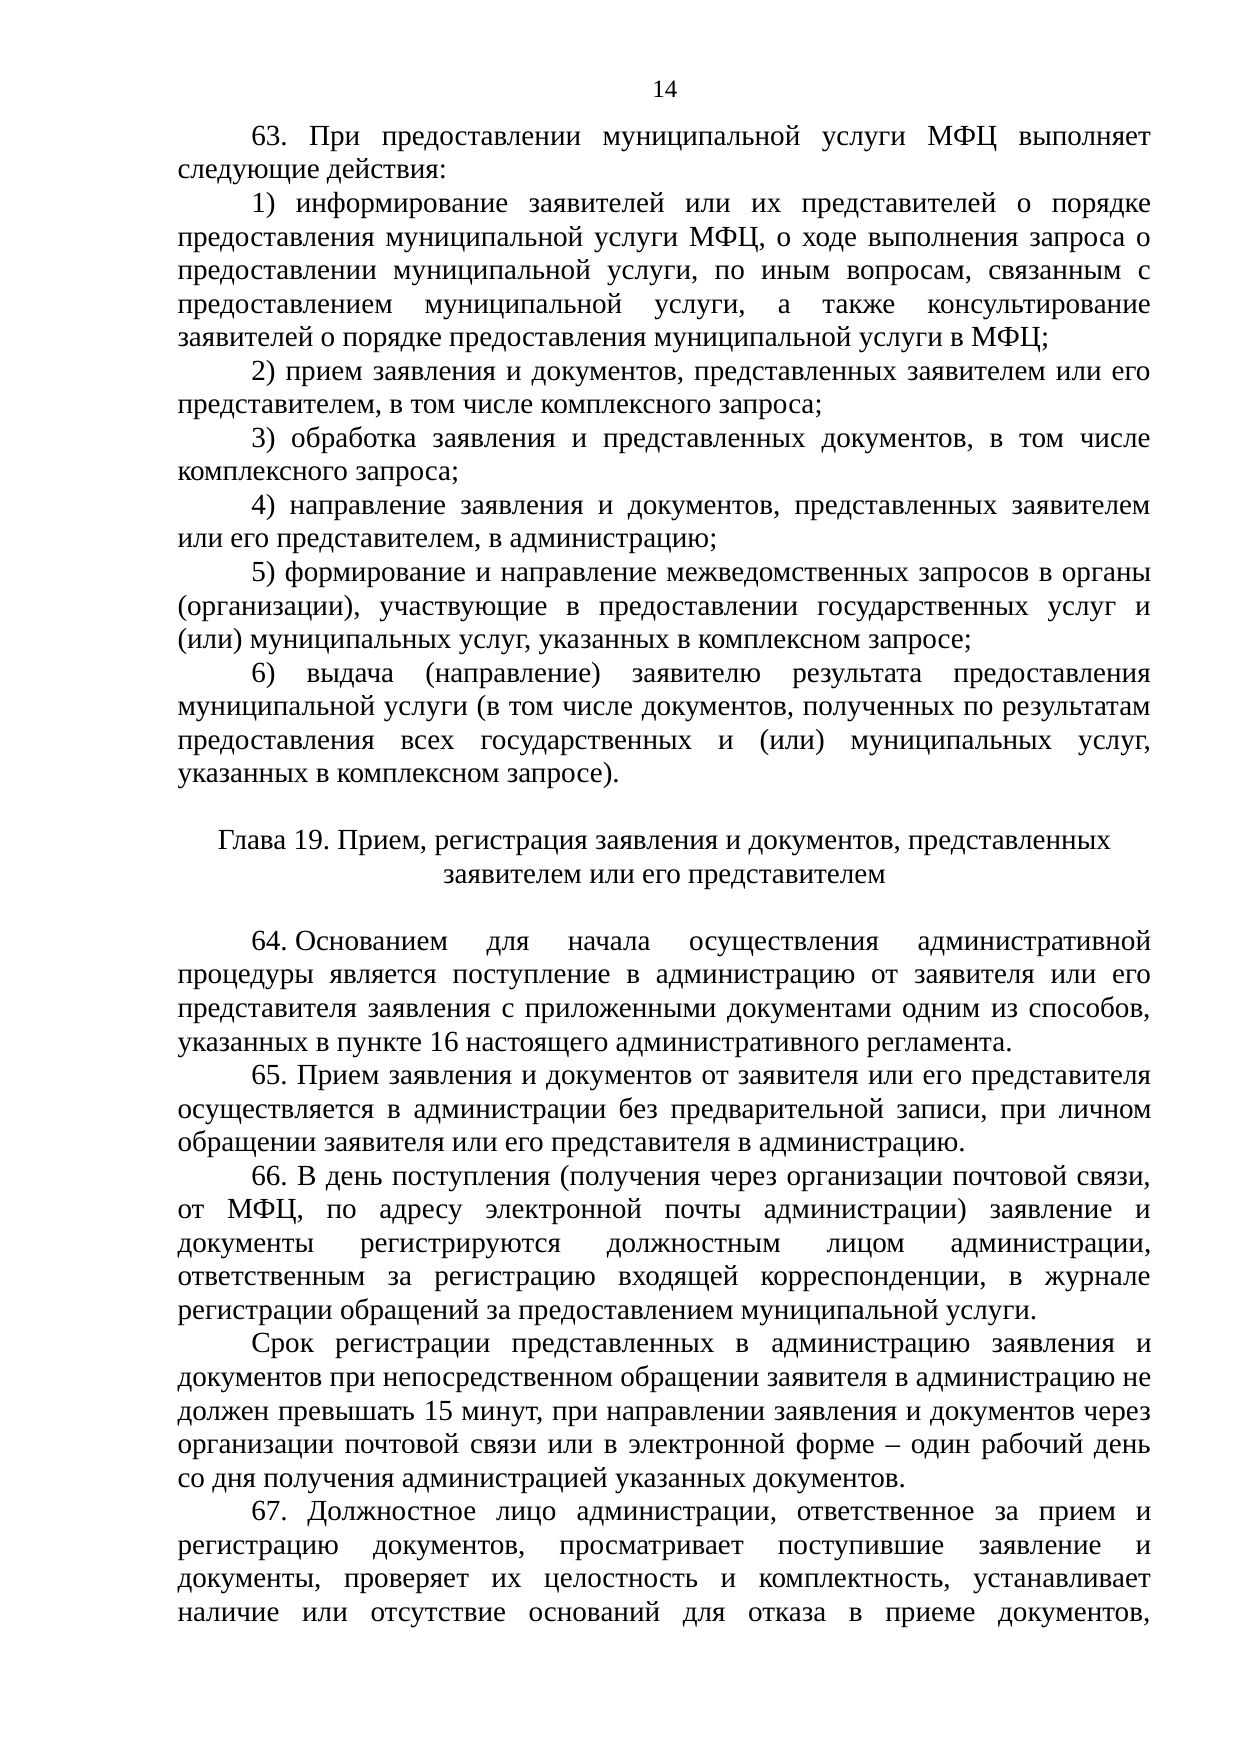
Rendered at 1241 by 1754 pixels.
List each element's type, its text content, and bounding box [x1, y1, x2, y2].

text 65. Прием заявления и документов от заявителя или его представителя осуществляется в администрации без предварительной записи, при личном обращении заявителя или его представителя в администрацию. [177, 1057, 1152, 1158]
text 64. Основанием для начала осуществления административной процедуры является поступление в администрацию от заявителя или его представителя заявления с приложенными документами одним из способов, указанных в пункте 16 настоящего административного регламента. [177, 923, 1152, 1057]
text 3) обработка заявления и представленных документов, в том числе комплексного запроса; [177, 420, 1152, 487]
text 5) формирование и направление межведомственных запросов в органы (организации), участвующие в предоставлении государственных услуг и (или) муниципальных услуг, указанных в комплексном запросе; [177, 554, 1152, 655]
text 4) направление заявления и документов, представленных заявителем или его представителем, в администрацию; [177, 487, 1152, 554]
text 1) информирование заявителей или их представителей о порядке предоставления муниципальной услуги МФЦ, о ходе выполнения запроса о предоставлении муниципальной услуги, по иным вопросам, связанным с предоставлением муниципальной услуги, а также консультирование заявителей о порядке предоставления муниципальной услуги в МФЦ; [177, 185, 1152, 353]
text 66. В день поступления (получения через организации почтовой связи, от МФЦ, по адресу электронной почты администрации) заявление и документы регистрируются должностным лицом администрации, ответственным за регистрацию входящей корреспонденции, в журнале регистрации обращений за предоставлением муниципальной услуги. [177, 1158, 1152, 1326]
text 6) выдача (направление) заявителю результата предоставления муниципальной услуги (в том числе документов, полученных по результатам предоставления всех государственных и (или) муниципальных услуг, указанных в комплексном запросе). [177, 655, 1152, 789]
text 2) прием заявления и документов, представленных заявителем или его представителем, в том числе комплексного запроса; [177, 353, 1152, 420]
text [177, 1493, 1152, 1627]
text Глава 19. Прием, регистрация заявления и документов, представленных заявителем или его представителем [177, 822, 1152, 889]
text 63. При предоставлении муниципальной услуги МФЦ выполняет следующие действия: [177, 118, 1152, 185]
text Срок регистрации представленных в администрацию заявления и документов при непосредственном обращении заявителя в администрацию не должен превышать 15 минут, при направлении заявления и документов через организации почтовой связи или в электронной форме – один рабочий день со дня получения администрацией указанных документов. [177, 1326, 1152, 1493]
